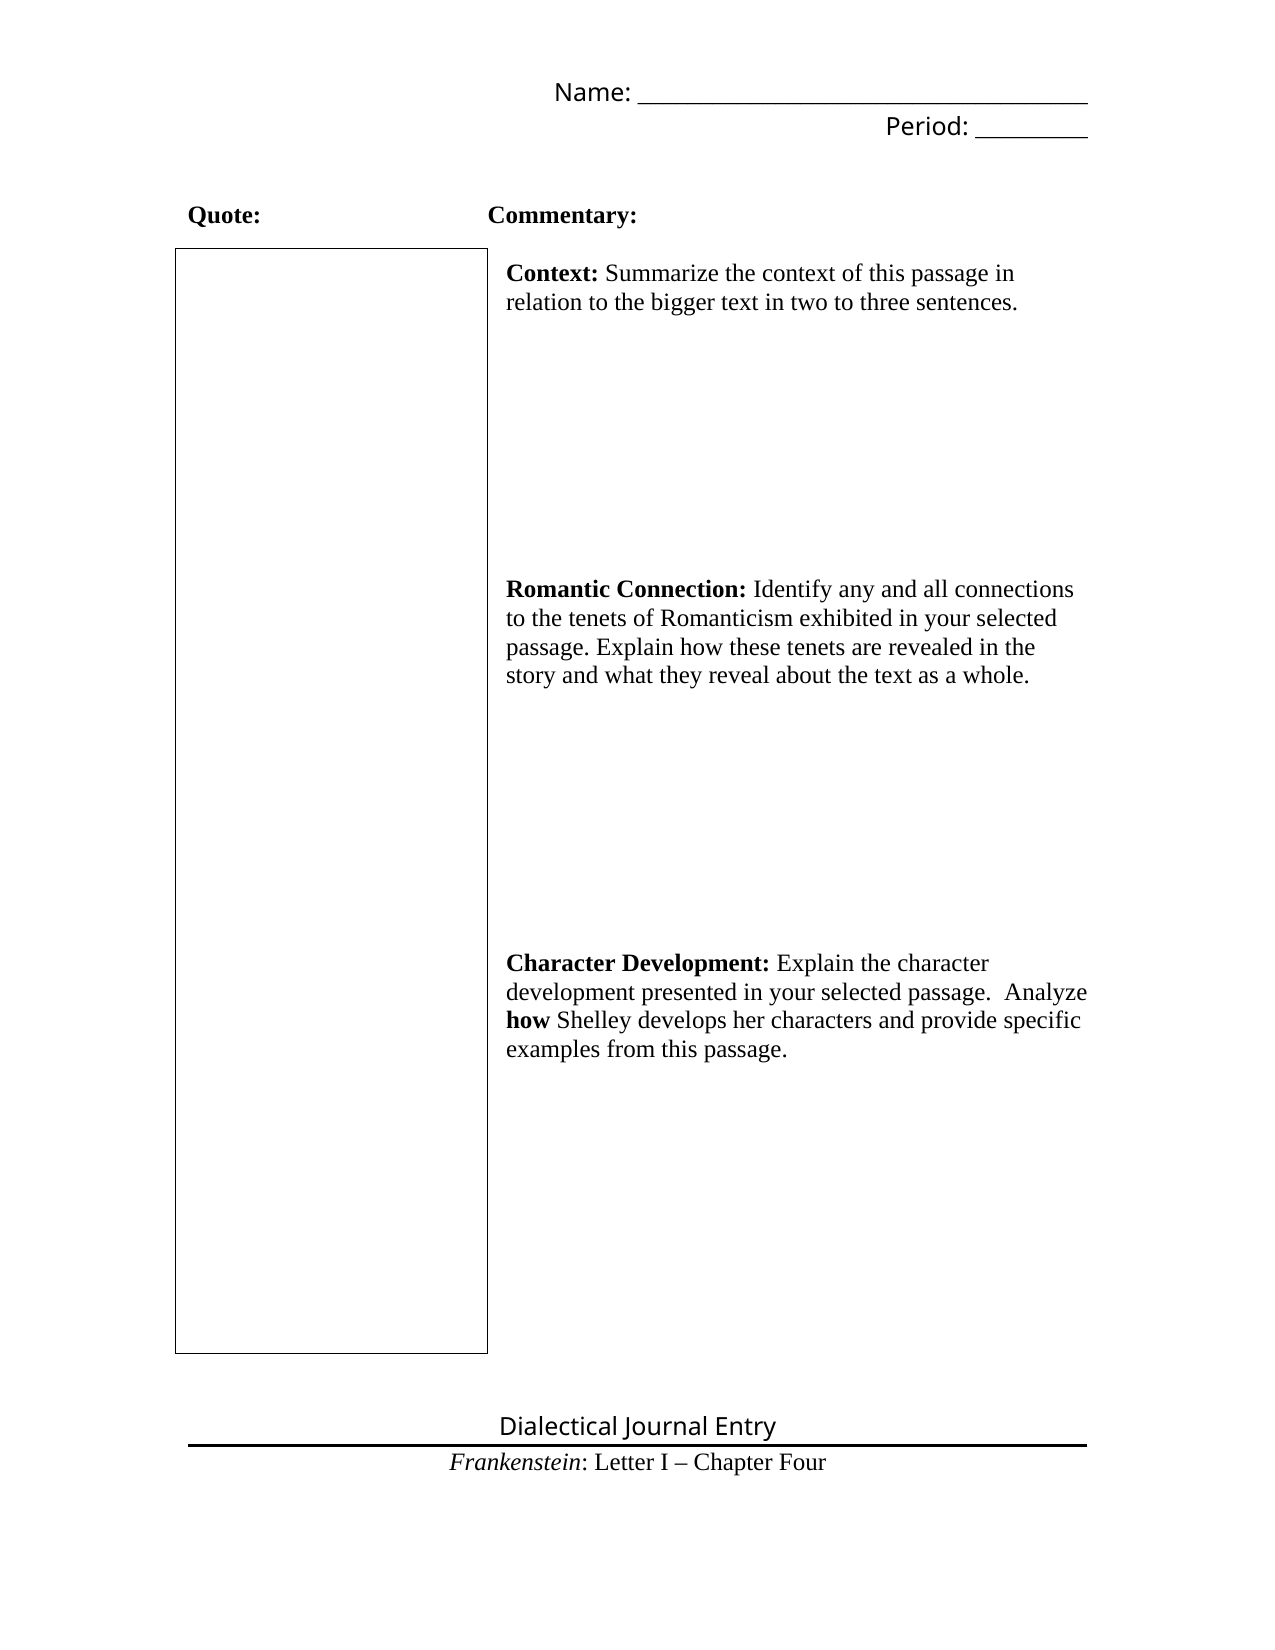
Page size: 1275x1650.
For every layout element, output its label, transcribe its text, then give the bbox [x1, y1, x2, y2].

text Romantic Connection: Identify any and all connections to the tenets of Romanticism exhibited in your selected passage. Explain how these tenets are revealed in the story and what they reveal about the text as a whole. [488, 574, 1087, 689]
text Dialectical Journal Entry [187, 1408, 1087, 1447]
text Quote: Commentary: [187, 201, 1087, 229]
text Context: Summarize the context of this passage in relation to the bigger text in two to three sentences. [488, 258, 1087, 316]
text Frankenstein: Letter I – Chapter Four [187, 1447, 1087, 1476]
text Character Development: Explain the character development presented in your selected passage. Analyze how Shelley develops her characters and provide specific examples from this passage. [488, 948, 1087, 1063]
table_header [176, 249, 487, 1353]
